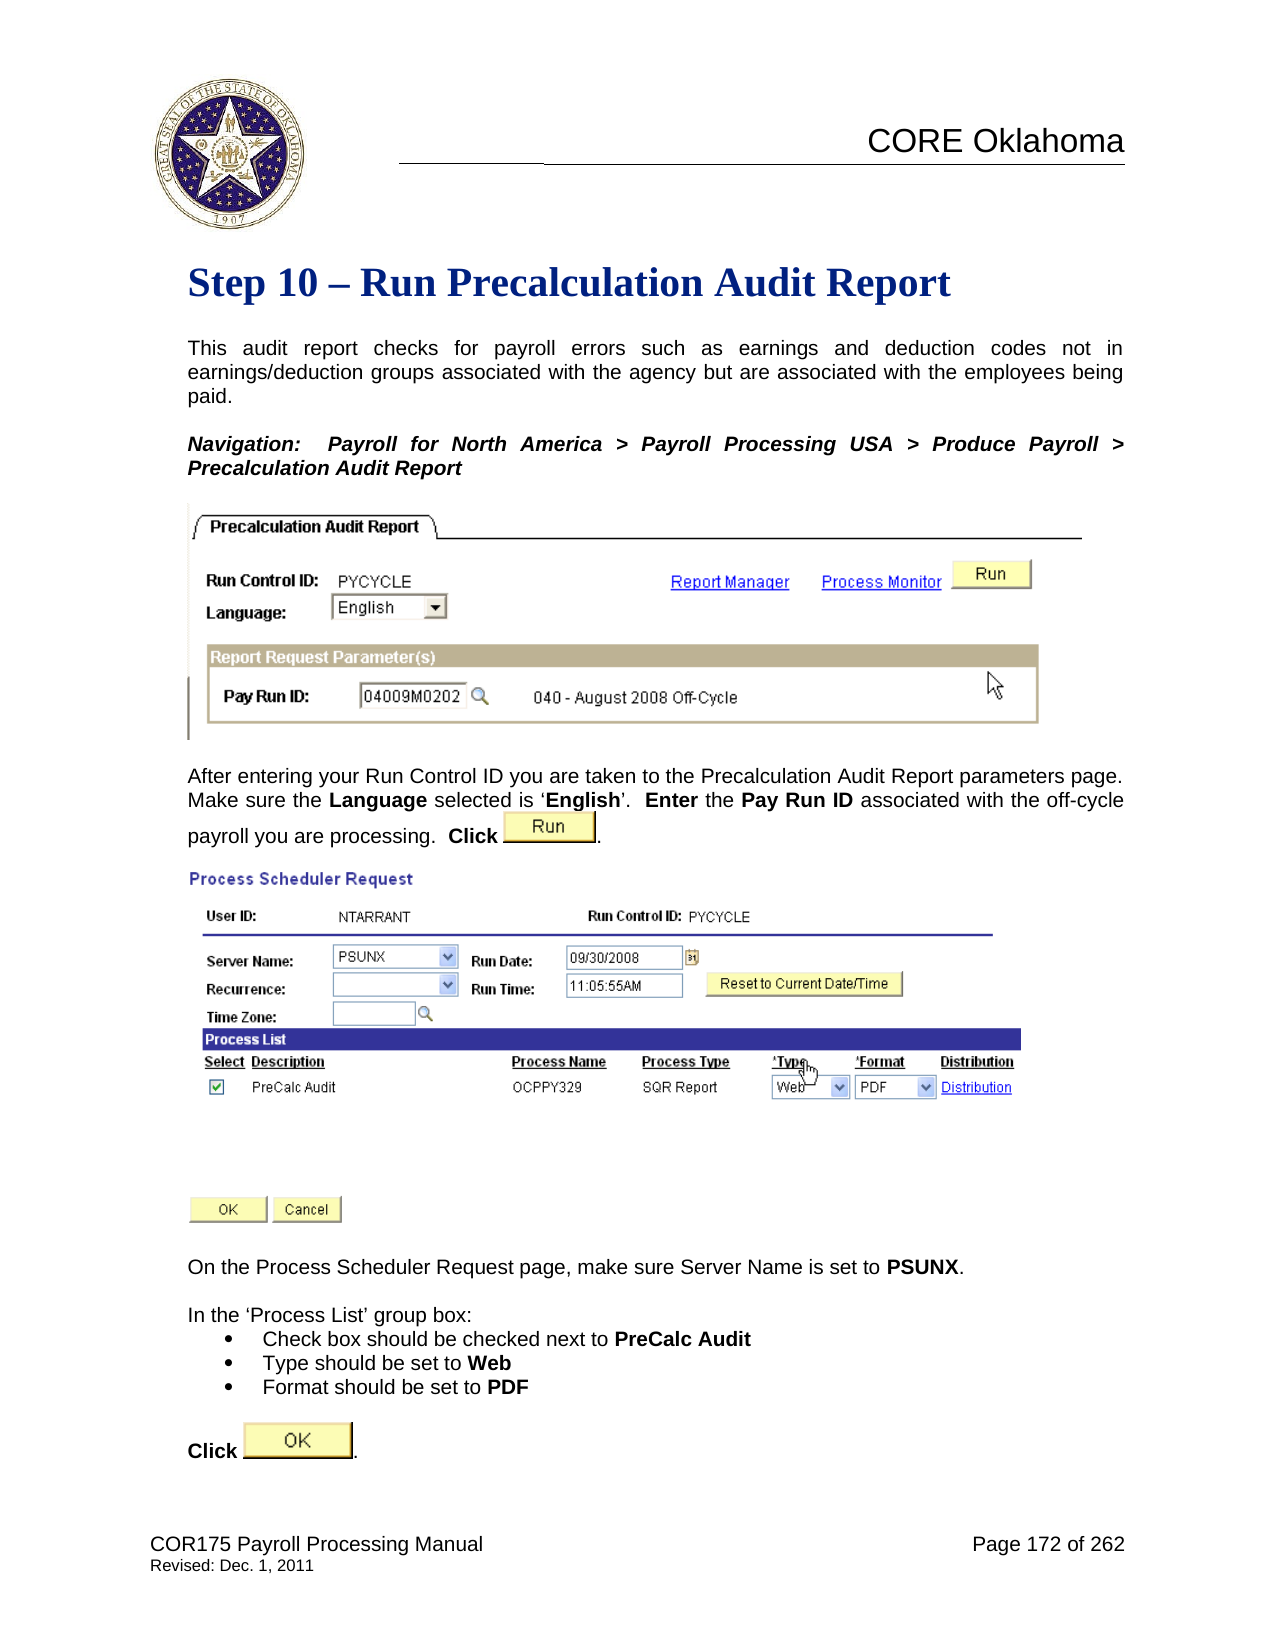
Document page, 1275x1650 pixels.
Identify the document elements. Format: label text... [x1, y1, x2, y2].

list Check box should be checked next to PreCalc Audit [225, 1327, 1125, 1351]
picture [503, 811, 596, 843]
text In the ‘Process List’ group box: [187, 1303, 1125, 1327]
text On the Process Scheduler Request page, make sure Server Name is set to PSUNX. [187, 1255, 1125, 1279]
picture [187, 871, 1021, 1231]
list Type should be set to Web [225, 1351, 1125, 1375]
subtitle Step 10 – Run Precalculation Audit Report [187, 258, 1125, 306]
picture [243, 1422, 353, 1459]
picture [150, 74, 308, 233]
text Navigation: Payroll for North America > Payroll Processing USA > Produce Payroll > Precalculation Audit Report [187, 432, 1125, 480]
text After entering your Run Control ID you are taken to the Precalculation Audit Report parameters page. Make sure the Language selected is ‘English’. Enter the Pay Run ID associated with the off-cycle payroll you are processing. Click . [187, 764, 1125, 847]
text This audit report checks for payroll errors such as earnings and deduction codes not in earnings/deduction groups associated with the agency but are associated with the employees being paid. [187, 336, 1125, 408]
list Format should be set to PDF [225, 1375, 1125, 1399]
text Click . [187, 1423, 1125, 1463]
picture [187, 503, 1082, 740]
